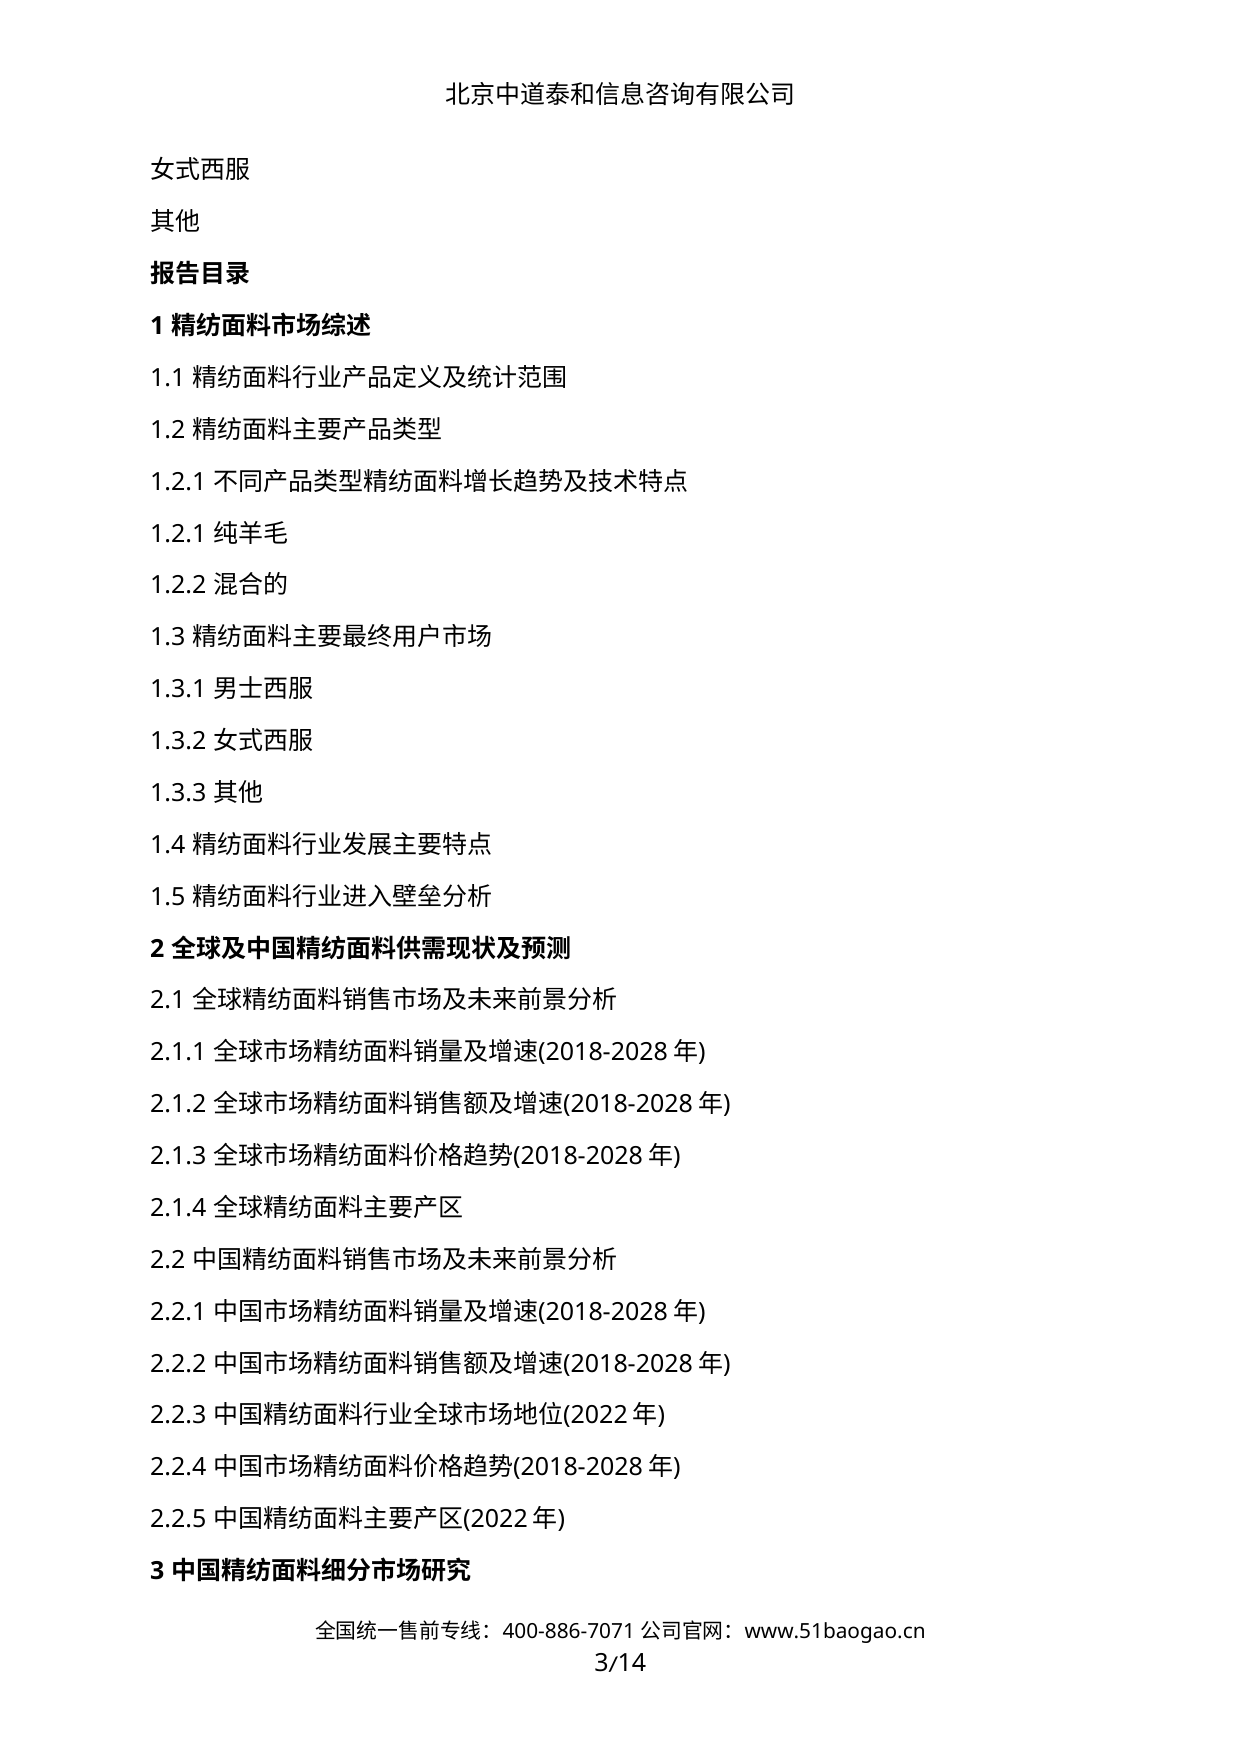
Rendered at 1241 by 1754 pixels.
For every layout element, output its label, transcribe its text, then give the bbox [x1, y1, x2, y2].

text 1.3.1 男士西服 [150, 669, 1090, 705]
text 2.2.4 中国市场精纺面料价格趋势(2018-2028年) [150, 1447, 1090, 1483]
text 1.2.1 不同产品类型精纺面料增长趋势及技术特点 [150, 461, 1090, 497]
text 2.1.4 全球精纺面料主要产区 [150, 1187, 1090, 1224]
text 1.3.2 女式西服 [150, 721, 1090, 757]
text 2.1 全球精纺面料销售市场及未来前景分析 [150, 980, 1090, 1016]
text 2.1.1 全球市场精纺面料销量及增速(2018-2028年) [150, 1032, 1090, 1068]
text 1 精纺面料市场综述 [150, 306, 1090, 342]
text 女式西服 [150, 150, 1090, 186]
text 2.2 中国精纺面料销售市场及未来前景分析 [150, 1239, 1090, 1276]
text 1.3 精纺面料主要最终用户市场 [150, 617, 1090, 653]
text 3 中国精纺面料细分市场研究 [150, 1551, 1090, 1587]
text 1.5 精纺面料行业进入壁垒分析 [150, 876, 1090, 912]
text 2.2.2 中国市场精纺面料销售额及增速(2018-2028年) [150, 1343, 1090, 1379]
text 1.1 精纺面料行业产品定义及统计范围 [150, 357, 1090, 394]
text 2.1.2 全球市场精纺面料销售额及增速(2018-2028年) [150, 1084, 1090, 1120]
text 1.4 精纺面料行业发展主要特点 [150, 824, 1090, 861]
text 2.2.5 中国精纺面料主要产区(2022年) [150, 1499, 1090, 1535]
text 2.2.3 中国精纺面料行业全球市场地位(2022年) [150, 1395, 1090, 1431]
text 1.3.3 其他 [150, 772, 1090, 809]
text 2.2.1 中国市场精纺面料销量及增速(2018-2028年) [150, 1291, 1090, 1327]
text 其他 [150, 202, 1090, 238]
text 2.1.3 全球市场精纺面料价格趋势(2018-2028年) [150, 1136, 1090, 1172]
text 报告目录 [150, 254, 1090, 290]
text 1.2.1 纯羊毛 [150, 513, 1090, 549]
text 1.2.2 混合的 [150, 565, 1090, 601]
text 1.2 精纺面料主要产品类型 [150, 409, 1090, 446]
text 2 全球及中国精纺面料供需现状及预测 [150, 928, 1090, 964]
